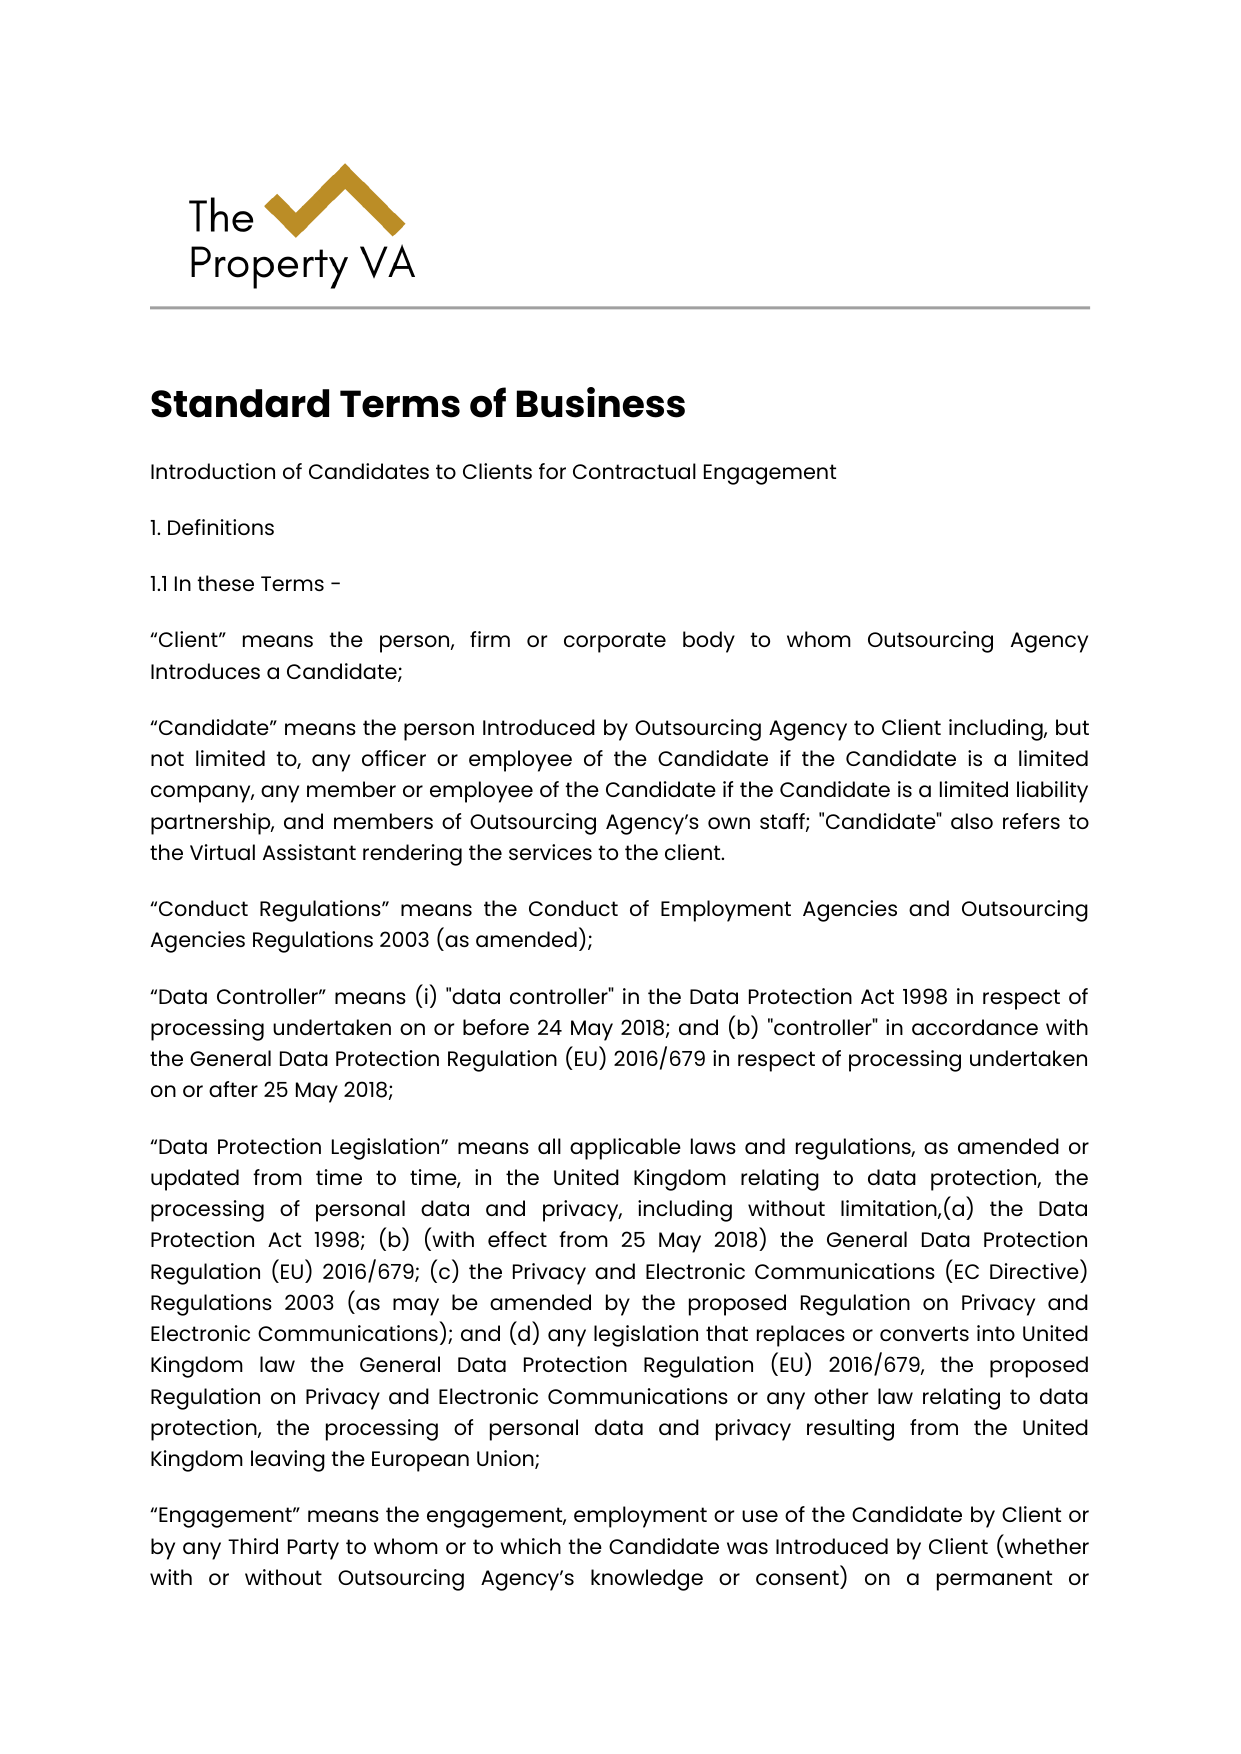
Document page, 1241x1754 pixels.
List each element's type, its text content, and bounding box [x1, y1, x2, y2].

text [150, 1499, 1090, 1593]
text “Conduct Regulations” means the Conduct of Employment Agencies and Outsourcing Agencies Regulations 2003 (as amended); [150, 893, 1090, 955]
picture [150, 150, 455, 303]
text “Data Protection Legislation” means all applicable laws and regulations, as amended or updated from time to time, in the United Kingdom relating to data protection, the processing of personal data and privacy, including without limitation,(a) the Data Protection Act 1998; (b) (with effect from 25 May 2018) the General Data Protection Regulation (EU) 2016/679; (c) the Privacy and Electronic Communications (EC Directive) Regulations 2003 (as may be amended by the proposed Regulation on Privacy and Electronic Communications); and (d) any legislation that replaces or converts into United Kingdom law the General Data Protection Regulation (EU) 2016/679, the proposed Regulation on Privacy and Electronic Communications or any other law relating to data protection, the processing of personal data and privacy resulting from the United Kingdom leaving the European Union; [150, 1130, 1090, 1474]
text “Candidate” means the person Introduced by Outsourcing Agency to Client including, but not limited to, any officer or employee of the Candidate if the Candidate is a limited company, any member or employee of the Candidate if the Candidate is a limited liability partnership, and members of Outsourcing Agency’s own staff; "Candidate" also refers to the Virtual Assistant rendering the services to the client. [150, 711, 1090, 868]
subtitle Standard Terms of Business [150, 374, 1090, 430]
text Introduction of Candidates to Clients for Contractual Engagement [150, 455, 1090, 486]
text “Data Controller” means (i) "data controller" in the Data Protection Act 1998 in respect of processing undertaken on or before 24 May 2018; and (b) "controller" in accordance with the General Data Protection Regulation (EU) 2016/679 in respect of processing undertaken on or after 25 May 2018; [150, 980, 1090, 1105]
text 1. Definitions [150, 511, 1090, 543]
text “Client” means the person, firm or corporate body to whom Outsourcing Agency Introduces a Candidate; [150, 624, 1090, 686]
text 1.1 In these Terms - [150, 568, 1090, 599]
